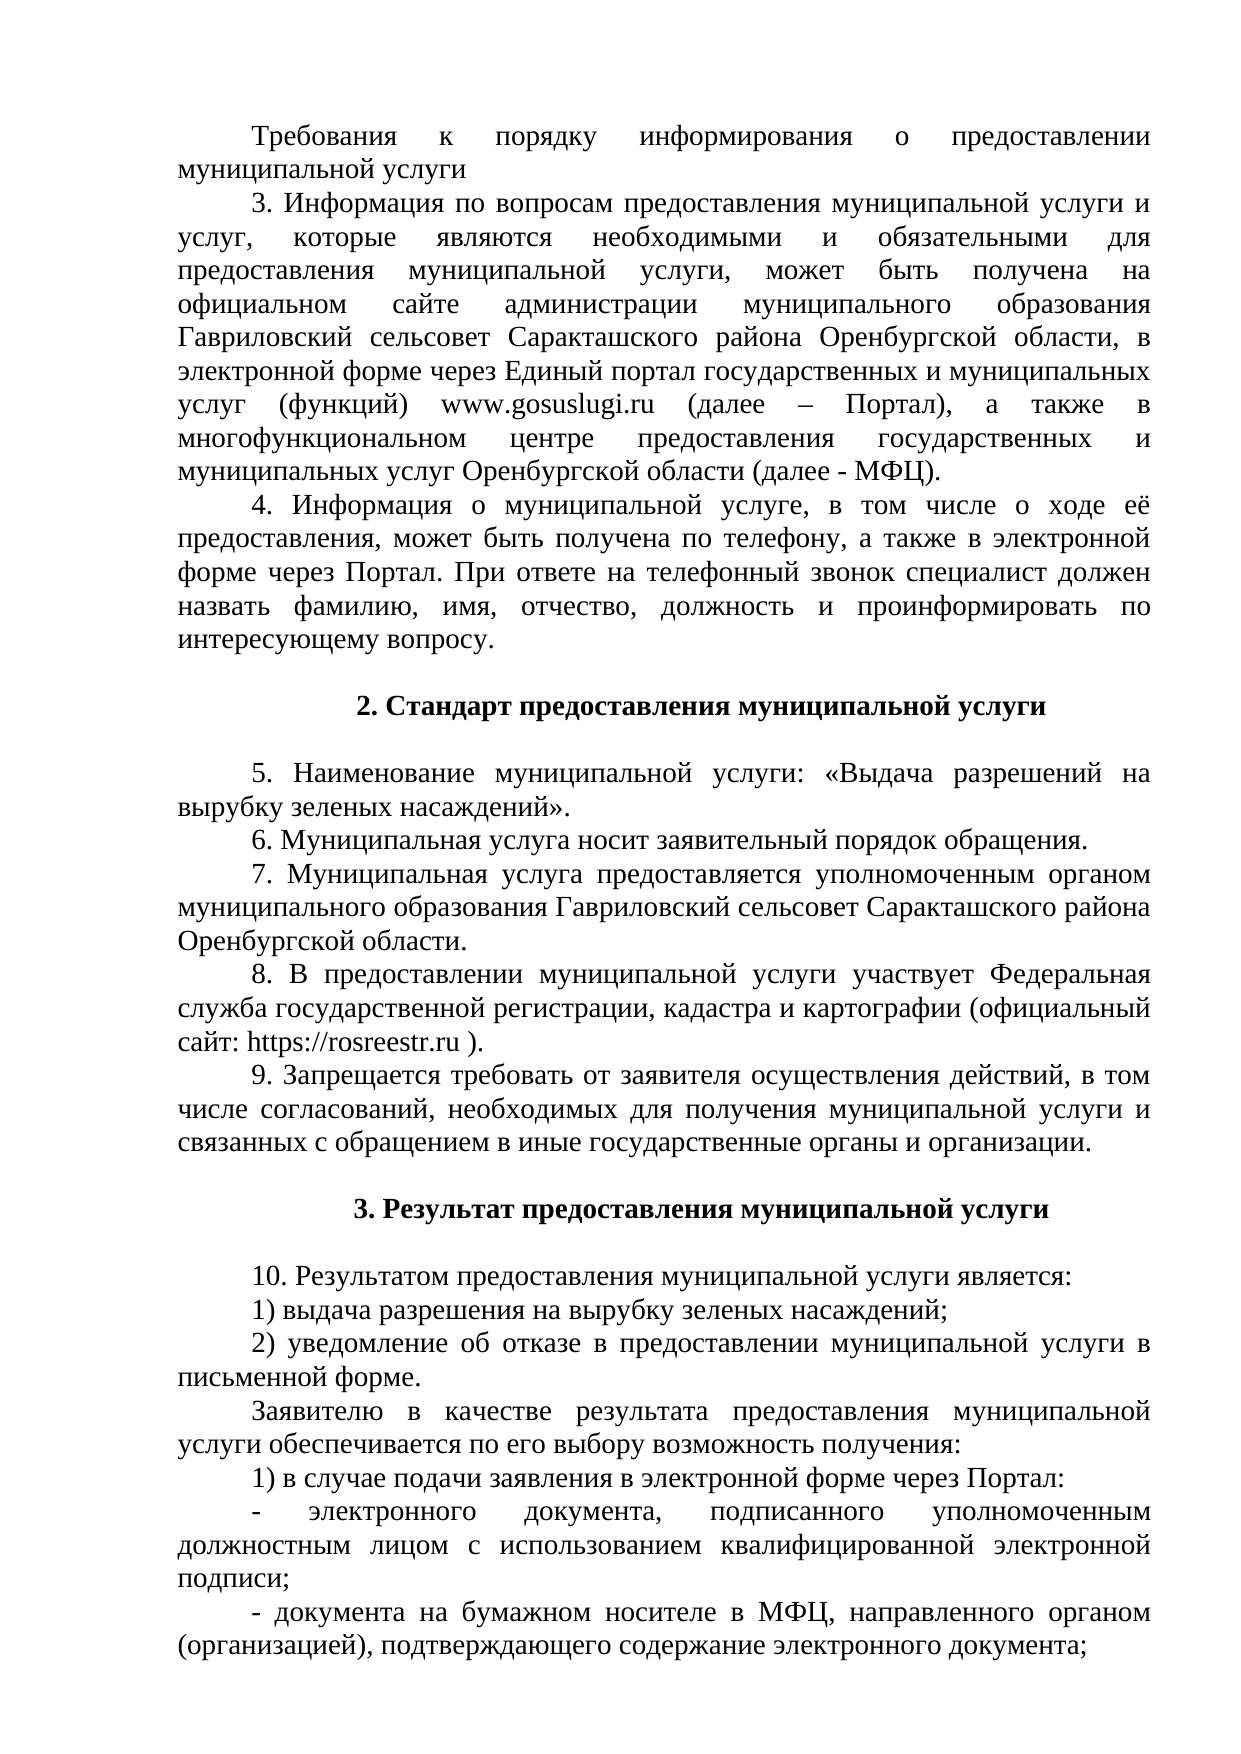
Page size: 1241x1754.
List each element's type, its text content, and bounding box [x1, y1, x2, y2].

text 6. Муниципальная услуга носит заявительный порядок обращения. [177, 822, 1152, 856]
text 4. Информация о муниципальной услуге, в том числе о ходе её предоставления, может быть получена по телефону, а также в электронной форме через Портал. При ответе на телефонный звонок специалист должен назвать фамилию, имя, отчество, должность и проинформировать по интересующему вопросу. [177, 487, 1152, 655]
text 3. Результат предоставления муниципальной услуги [177, 1191, 1152, 1225]
text Требования к порядку информирования о предоставлении муниципальной услуги [177, 118, 1152, 185]
text Заявителю в качестве результата предоставления муниципальной услуги обеспечивается по его выбору возможность получения: [177, 1393, 1152, 1460]
text 1) выдача разрешения на вырубку зеленых насаждений; [177, 1292, 1152, 1326]
text 5. Наименование муниципальной услуги: «Выдача разрешений на вырубку зеленых насаждений». [177, 755, 1152, 822]
text 3. Информация по вопросам предоставления муниципальной услуги и услуг, которые являются необходимыми и обязательными для предоставления муниципальной услуги, может быть получена на официальном сайте администрации муниципального образования Гавриловский сельсовет Саракташского района Оренбургской области, в электронной форме через Единый портал государственных и муниципальных услуг (функций) www.gosuslugi.ru (далее – Портал), а также в многофункциональном центре предоставления государственных и муниципальных услуг Оренбургской области (далее - МФЦ). [177, 185, 1152, 487]
text 2. Стандарт предоставления муниципальной услуги [177, 688, 1152, 722]
text 1) в случае подачи заявления в электронной форме через Портал: [177, 1460, 1152, 1493]
text 8. В предоставлении муниципальной услуги участвует Федеральная служба государственной регистрации, кадастра и картографии (официальный сайт: https://rosreestr.ru ). [177, 957, 1152, 1057]
text 7. Муниципальная услуга предоставляется уполномоченным органом муниципального образования Гавриловский сельсовет Саракташского района Оренбургской области. [177, 856, 1152, 957]
text 9. Запрещается требовать от заявителя осуществления действий, в том числе согласований, необходимых для получения муниципальной услуги и связанных с обращением в иные государственные органы и организации. [177, 1057, 1152, 1158]
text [177, 1493, 1152, 1594]
text - документа на бумажном носителе в МФЦ, направленного органом (организацией), подтверждающего содержание электронного документа; [177, 1594, 1152, 1661]
text 2) уведомление об отказе в предоставлении муниципальной услуги в письменной форме. [177, 1326, 1152, 1393]
text 10. Результатом предоставления муниципальной услуги является: [177, 1258, 1152, 1292]
